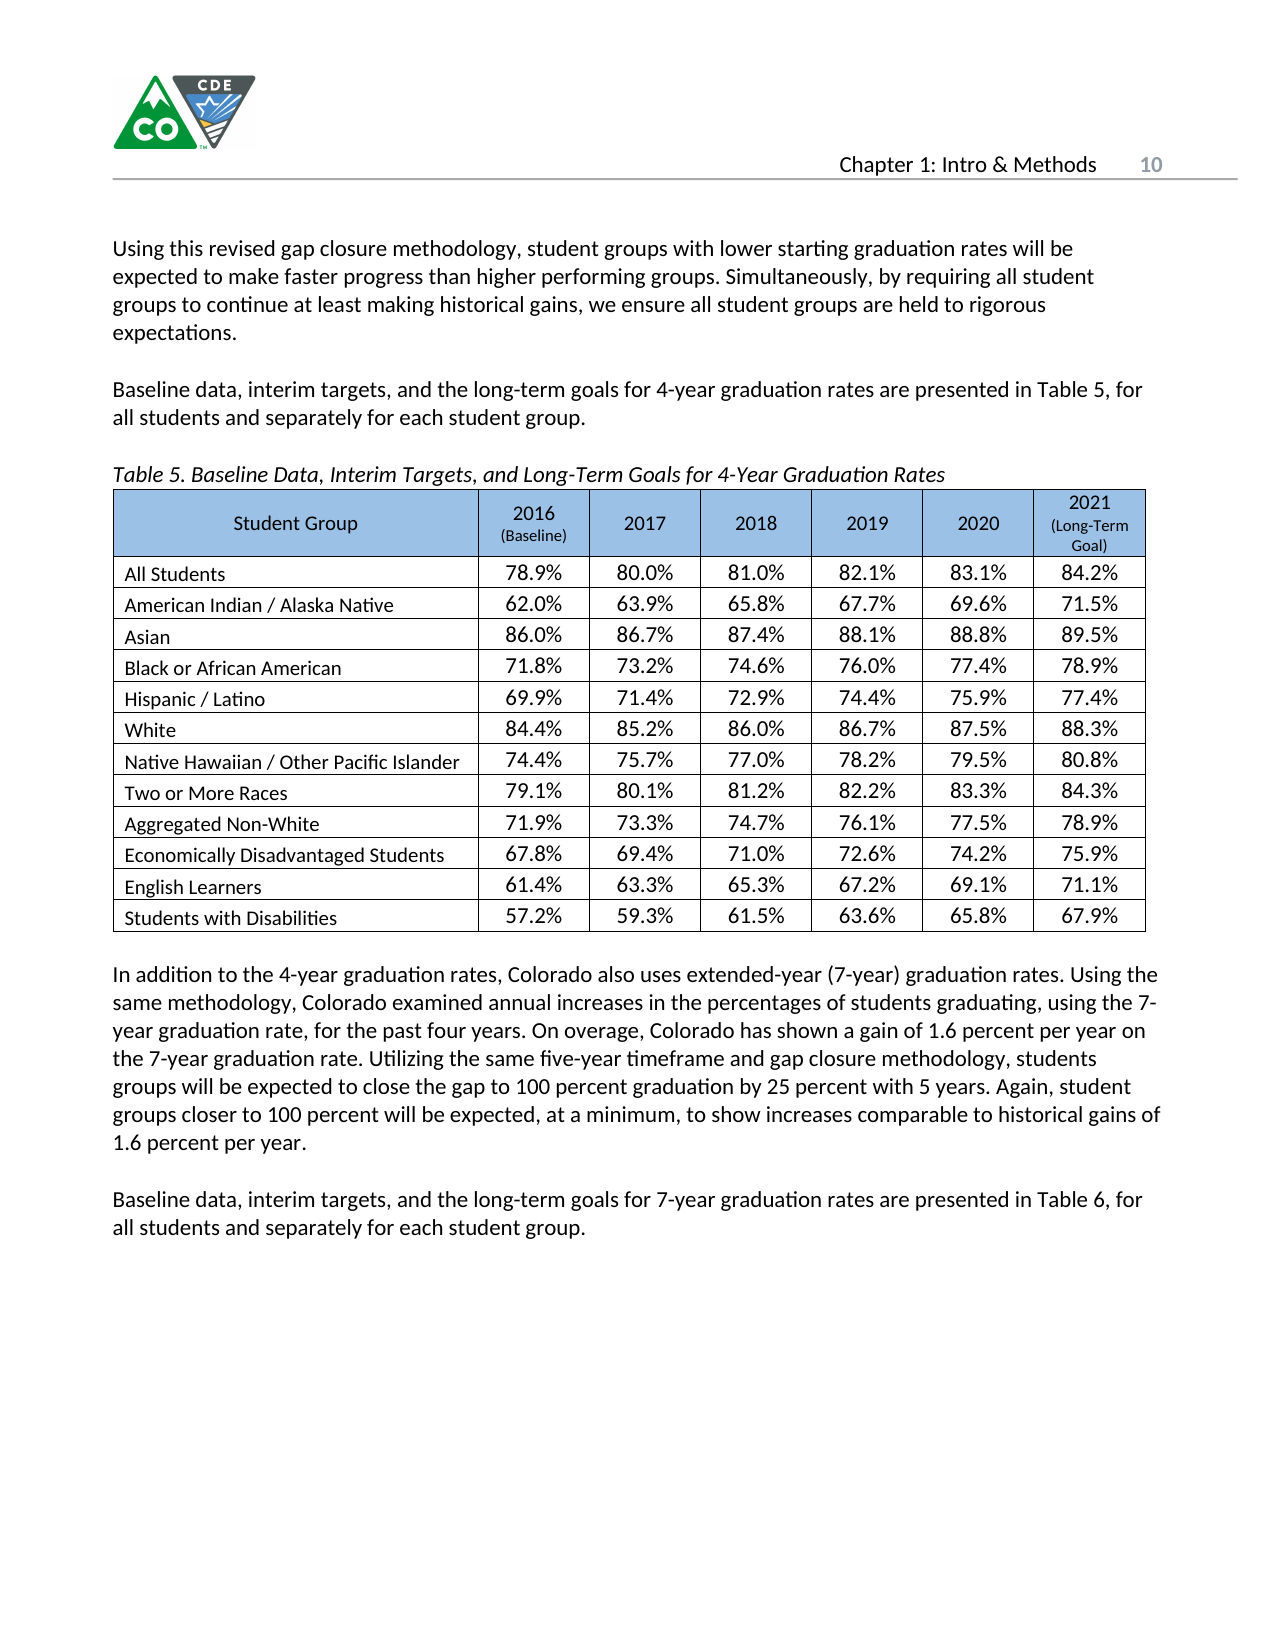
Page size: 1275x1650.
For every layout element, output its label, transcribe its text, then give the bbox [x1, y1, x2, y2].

table_cell 72.9% [701, 682, 811, 712]
table_cell 73.2% [590, 650, 700, 681]
table_cell 75.9% [1034, 838, 1145, 868]
table_cell 71.9% [479, 807, 589, 837]
table_cell 67.2% [812, 869, 922, 899]
table_cell 76.0% [812, 650, 922, 681]
table_cell All Students [114, 557, 478, 587]
table_cell 81.2% [701, 775, 811, 806]
table_cell 80.1% [590, 775, 700, 806]
table_cell 69.1% [923, 869, 1033, 899]
table_cell 86.7% [590, 619, 700, 649]
table_cell 89.5% [1034, 619, 1145, 649]
table_cell 74.4% [479, 744, 589, 774]
table_cell 63.9% [590, 588, 700, 618]
table_cell 69.9% [479, 682, 589, 712]
table_cell 82.2% [812, 775, 922, 806]
table_cell 63.3% [590, 869, 700, 899]
table_cell Asian [114, 619, 478, 649]
table_cell 69.4% [590, 838, 700, 868]
table_cell 65.8% [923, 900, 1033, 931]
table_cell 88.3% [1034, 713, 1145, 743]
table_cell 74.4% [812, 682, 922, 712]
table_cell 82.1% [812, 557, 922, 587]
table_header Student Group [114, 490, 478, 556]
table_cell English Learners [114, 869, 478, 899]
table_cell 87.5% [923, 713, 1033, 743]
table_cell 71.8% [479, 650, 589, 681]
table_cell 57.2% [479, 900, 589, 931]
table_cell 71.1% [1034, 869, 1145, 899]
table_header 2020 [923, 490, 1033, 556]
table_cell 88.1% [812, 619, 922, 649]
table_cell 83.3% [923, 775, 1033, 806]
text Table 5. Baseline Data, Interim Targets, and Long-Term Goals for 4-Year Graduation Rates [112, 461, 1162, 488]
table_cell 73.3% [590, 807, 700, 837]
text Using this revised gap closure methodology, student groups with lower starting graduation rates will be expected to make faster progress than higher performing groups. Simultaneously, by requiring all student groups to continue at least making historical gains, we ensure all student groups are held to rigorous expectations. [112, 234, 1162, 346]
text Baseline data, interim targets, and the long-term goals for 4-year graduation rates are presented in Table 5, for all students and separately for each student group. [112, 375, 1162, 431]
table_cell 81.0% [701, 557, 811, 587]
table_cell 77.4% [923, 650, 1033, 681]
table_cell 63.6% [812, 900, 922, 931]
table_cell 78.9% [479, 557, 589, 587]
table_cell 67.9% [1034, 900, 1145, 931]
table_cell 84.2% [1034, 557, 1145, 587]
picture [112, 75, 257, 150]
table_header 2021 (Long-Term Goal) [1034, 490, 1145, 556]
table_cell American Indian / Alaska Native [114, 588, 478, 618]
table_cell Black or African American [114, 650, 478, 681]
table_cell Aggregated Non-White [114, 807, 478, 837]
table_cell White [114, 713, 478, 743]
table_cell 67.7% [812, 588, 922, 618]
table_cell Two or More Races [114, 775, 478, 806]
table_cell 86.0% [701, 713, 811, 743]
table_header 2016 (Baseline) [479, 490, 589, 556]
table_cell 85.2% [590, 713, 700, 743]
table_cell 86.0% [479, 619, 589, 649]
table_cell 80.0% [590, 557, 700, 587]
table_cell 61.5% [701, 900, 811, 931]
table_cell 69.6% [923, 588, 1033, 618]
table_cell 78.9% [1034, 807, 1145, 837]
table_cell 71.0% [701, 838, 811, 868]
table_cell 59.3% [590, 900, 700, 931]
table_cell 75.9% [923, 682, 1033, 712]
table_cell 67.8% [479, 838, 589, 868]
table_cell 88.8% [923, 619, 1033, 649]
table_cell 75.7% [590, 744, 700, 774]
table_cell 62.0% [479, 588, 589, 618]
table_cell Students with Disabilities [114, 900, 478, 931]
table_cell 65.3% [701, 869, 811, 899]
table_cell 72.6% [812, 838, 922, 868]
table_cell Native Hawaiian / Other Pacific Islander [114, 744, 478, 774]
table_cell 77.4% [1034, 682, 1145, 712]
table_cell 80.8% [1034, 744, 1145, 774]
table_cell 74.2% [923, 838, 1033, 868]
text In addition to the 4-year graduation rates, Colorado also uses extended-year (7-year) graduation rates. Using the same methodology, Colorado examined annual increases in the percentages of students graduating, using the 7-year graduation rate, for the past four years. On overage, Colorado has shown a gain of 1.6 percent per year on the 7-year graduation rate. Utilizing the same five-year timeframe and gap closure methodology, students groups will be expected to close the gap to 100 percent graduation by 25 percent with 5 years. Again, student groups closer to 100 percent will be expected, at a minimum, to show increases comparable to historical gains of 1.6 percent per year. [112, 960, 1162, 1156]
table_header 2018 [701, 490, 811, 556]
table_cell 61.4% [479, 869, 589, 899]
table_cell 71.4% [590, 682, 700, 712]
table_cell 79.1% [479, 775, 589, 806]
table_cell 84.4% [479, 713, 589, 743]
table_cell 78.2% [812, 744, 922, 774]
table_cell 74.6% [701, 650, 811, 681]
table_cell 71.5% [1034, 588, 1145, 618]
table_cell Hispanic / Latino [114, 682, 478, 712]
table_cell Economically Disadvantaged Students [114, 838, 478, 868]
table_cell 79.5% [923, 744, 1033, 774]
table_cell 65.8% [701, 588, 811, 618]
text Baseline data, interim targets, and the long-term goals for 7-year graduation rates are presented in Table 6, for all students and separately for each student group. [112, 1185, 1162, 1241]
table_cell 86.7% [812, 713, 922, 743]
table_cell 76.1% [812, 807, 922, 837]
table_header 2017 [590, 490, 700, 556]
table_cell 87.4% [701, 619, 811, 649]
table_cell 74.7% [701, 807, 811, 837]
table_cell 77.5% [923, 807, 1033, 837]
table_cell 84.3% [1034, 775, 1145, 806]
table_header 2019 [812, 490, 922, 556]
table_cell 83.1% [923, 557, 1033, 587]
table_cell 77.0% [701, 744, 811, 774]
table_cell 78.9% [1034, 650, 1145, 681]
